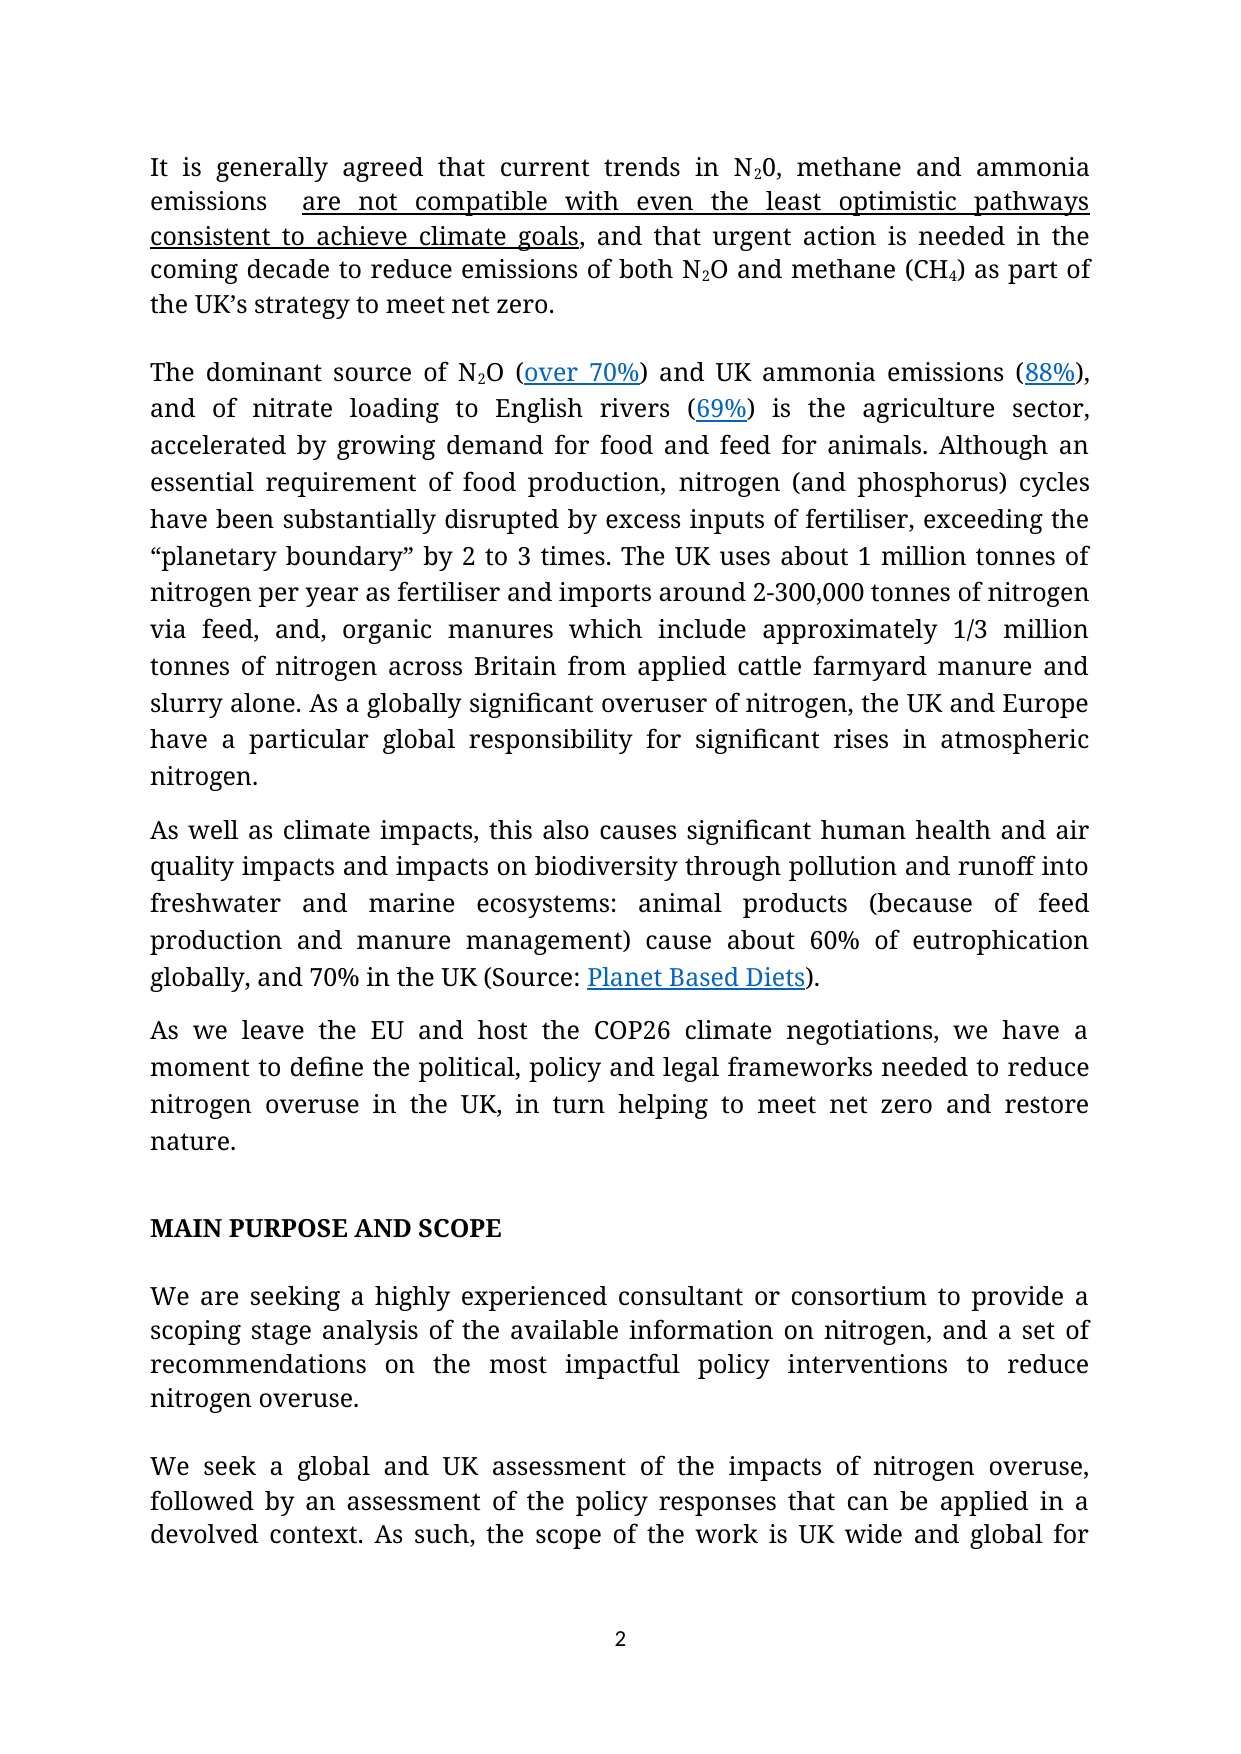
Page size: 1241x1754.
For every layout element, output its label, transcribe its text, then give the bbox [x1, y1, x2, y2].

text We are seeking a highly experienced consultant or consortium to provide a scoping stage analysis of the available information on nitrogen, and a set of recommendations on the most impactful policy interventions to reduce nitrogen overuse. [150, 1279, 1090, 1415]
text It is generally agreed that current trends in N20, methane and ammonia emissions are not compatible with even the least optimistic pathways consistent to achieve climate goals, and that urgent action is needed in the coming decade to reduce emissions of both N2O and methane (CH4) as part of the UK’s strategy to meet net zero. [150, 150, 1090, 320]
text MAIN PURPOSE AND SCOPE [150, 1211, 1090, 1245]
text As well as climate impacts, this also causes significant human health and air quality impacts and impacts on biodiversity through pollution and runoff into freshwater and marine ecosystems: animal products (because of feed production and manure management) cause about 60% of eutrophication globally, and 70% in the UK (Source: Planet Based Diets). [150, 812, 1090, 993]
text The dominant source of N2O (over 70%) and UK ammonia emissions (88%), and of nitrate loading to English rivers (69%) is the agriculture sector, accelerated by growing demand for food and feed for animals. Although an essential requirement of food production, nitrogen (and phosphorus) cycles have been substantially disrupted by excess inputs of fertiliser, exceeding the “planetary boundary” by 2 to 3 times. The UK uses about 1 million tonnes of nitrogen per year as fertiliser and imports around 2-300,000 tonnes of nitrogen via feed, and, organic manures which include approximately 1/3 million tonnes of nitrogen across Britain from applied cattle farmyard manure and slurry alone. As a globally significant overuser of nitrogen, the UK and Europe have a particular global responsibility for significant rises in atmospheric nitrogen. [150, 354, 1090, 793]
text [150, 1449, 1090, 1551]
text As we leave the EU and host the COP26 climate negotiations, we have a moment to define the political, policy and legal frameworks needed to reduce nitrogen overuse in the UK, in turn helping to meet net zero and restore nature. [150, 1013, 1090, 1157]
